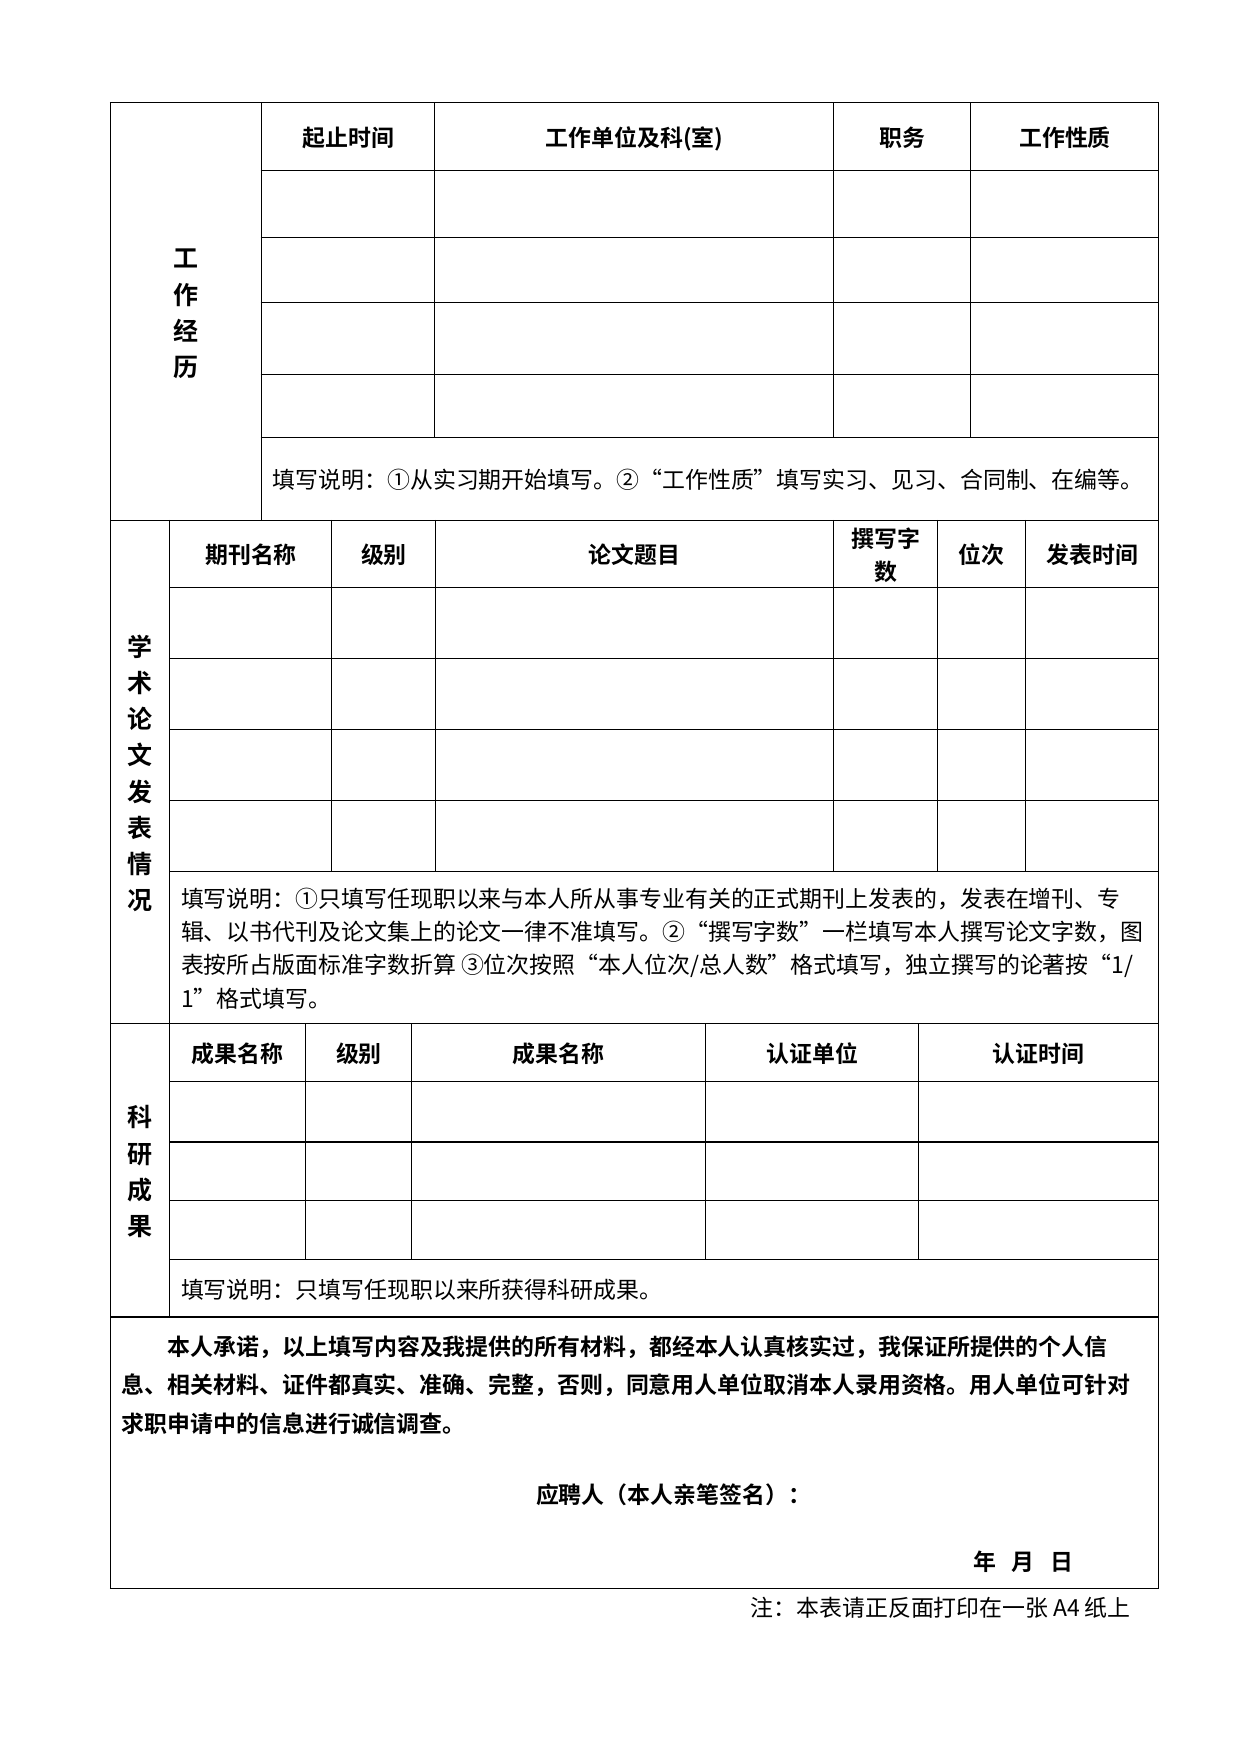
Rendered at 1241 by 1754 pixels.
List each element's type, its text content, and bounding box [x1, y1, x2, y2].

table_cell [435, 238, 833, 302]
table_cell [332, 659, 435, 729]
table_cell [834, 801, 937, 871]
table_cell [170, 730, 331, 800]
table_cell [834, 588, 937, 658]
table_header 工作单位及科(室) [435, 103, 833, 170]
table_cell [435, 303, 833, 374]
table_cell [1026, 730, 1158, 800]
table_cell [306, 1143, 411, 1200]
table_cell [436, 659, 833, 729]
table_cell [170, 1143, 305, 1200]
table_cell [262, 238, 434, 302]
table_cell 学术论文发表情况 [111, 521, 169, 1023]
table_cell 级别 [306, 1024, 411, 1081]
table_cell [834, 730, 937, 800]
table_cell [435, 171, 833, 237]
table_header 工作性质 [971, 103, 1158, 170]
table_cell [170, 588, 331, 658]
table_cell [706, 1082, 918, 1141]
table_cell [412, 1082, 705, 1141]
table_cell [919, 1201, 1158, 1259]
table_cell [706, 1143, 918, 1200]
table_cell 填写说明：①从实习期开始填写。②“工作性质”填写实习、见习、合同制、在编等。 [262, 438, 1158, 520]
table_cell [834, 171, 970, 237]
table_cell 级别 [332, 521, 435, 587]
table_cell [1026, 659, 1158, 729]
table_cell [436, 730, 833, 800]
table_cell [412, 1201, 705, 1259]
table_cell 期刊名称 [170, 521, 331, 587]
table_cell [306, 1201, 411, 1259]
table_cell 本人承诺，以上填写内容及我提供的所有材料，都经本人认真核实过，我保证所提供的个人信息、相关材料、证件都真实、准确、完整，否则，同意用人单位取消本人录用资格。用人单位可针对求职申请中的信息进行诚信调查。 应聘人（本人亲笔签名）： 年 月 日 [111, 1318, 1158, 1588]
table_cell [435, 375, 833, 437]
table_cell 认证时间 [919, 1024, 1158, 1081]
table_cell [436, 588, 833, 658]
table_cell [170, 1201, 305, 1259]
table_cell [706, 1201, 918, 1259]
table_cell [971, 171, 1158, 237]
table_cell 发表时间 [1026, 521, 1158, 587]
table_cell [1026, 588, 1158, 658]
text 注：本表请正反面打印在一张A4纸上 [110, 1589, 1130, 1623]
table_cell [938, 659, 1025, 729]
table_cell 认证单位 [706, 1024, 918, 1081]
table_cell [170, 1082, 305, 1141]
table_cell [834, 303, 970, 374]
table_header 职务 [834, 103, 970, 170]
table_cell [834, 659, 937, 729]
table_cell [938, 588, 1025, 658]
table_cell [971, 375, 1158, 437]
table_cell [938, 801, 1025, 871]
table_cell [412, 1143, 705, 1200]
table_cell [332, 588, 435, 658]
table_cell [332, 730, 435, 800]
table_cell 论文题目 [436, 521, 833, 587]
table_cell [262, 171, 434, 237]
table_cell [170, 801, 331, 871]
table_cell [834, 375, 970, 437]
table_cell 位次 [938, 521, 1025, 587]
table_cell [262, 303, 434, 374]
table_header 起止时间 [262, 103, 434, 170]
table_cell 成果名称 [412, 1024, 705, 1081]
table_cell [971, 303, 1158, 374]
table_cell 填写说明：只填写任现职以来所获得科研成果。 [170, 1260, 1158, 1316]
table_cell 成果名称 [170, 1024, 305, 1081]
table_cell [306, 1082, 411, 1141]
table_cell [1026, 801, 1158, 871]
table_cell [919, 1082, 1158, 1141]
table_cell 撰写字数 [834, 521, 937, 587]
table_cell [938, 730, 1025, 800]
table_header 工 作 经 历 [111, 103, 261, 520]
table_cell [262, 375, 434, 437]
table_cell [971, 238, 1158, 302]
table_cell [332, 801, 435, 871]
table_cell [170, 659, 331, 729]
table_cell 填写说明：①只填写任现职以来与本人所从事专业有关的正式期刊上发表的，发表在增刊、专辑、以书代刊及论文集上的论文一律不准填写。②“撰写字数”一栏填写本人撰写论文字数，图表按所占版面标准字数折算 ③位次按照“本人位次/总人数”格式填写，独立撰写的论著按“1/1”格式填写。 [170, 872, 1158, 1023]
table_cell [919, 1143, 1158, 1200]
table_cell [834, 238, 970, 302]
table_cell [436, 801, 833, 871]
table_cell 科研成果 [111, 1024, 169, 1316]
